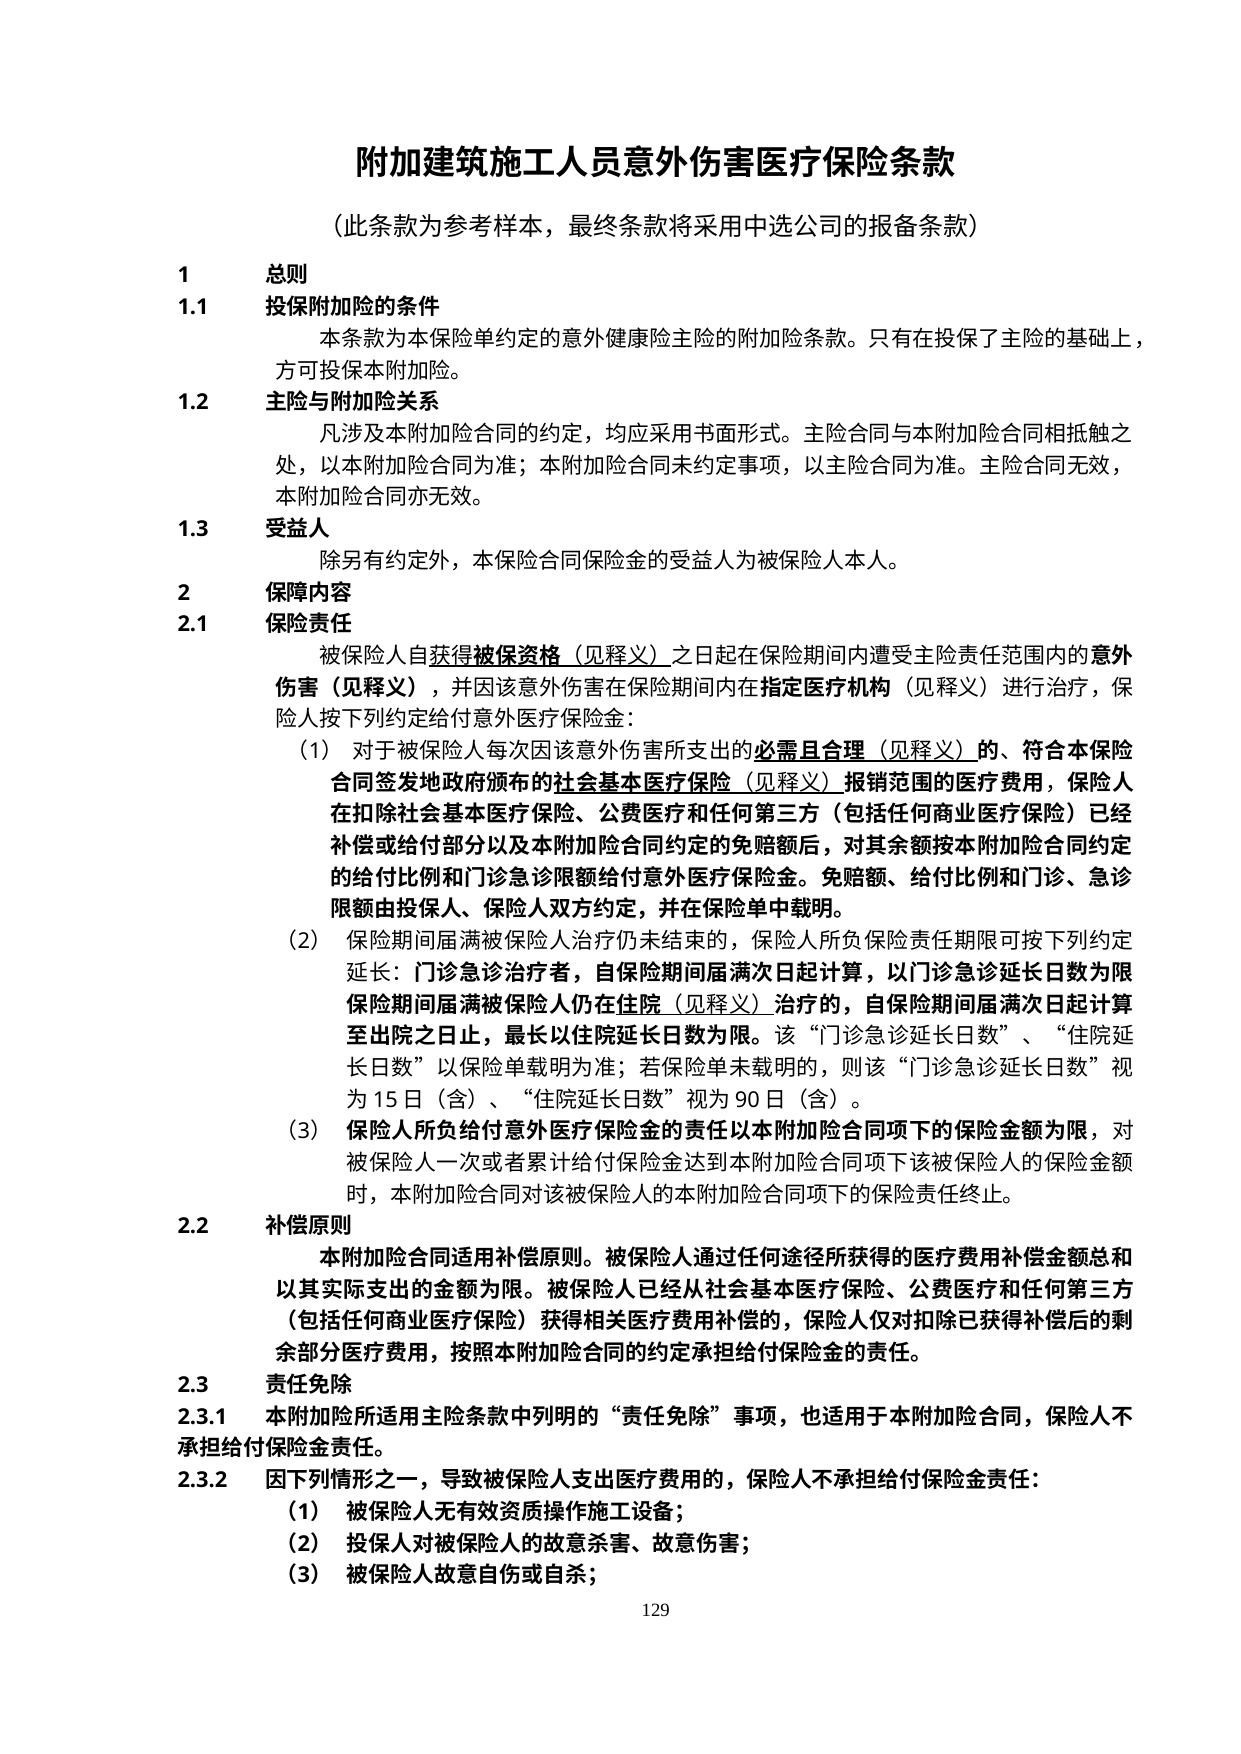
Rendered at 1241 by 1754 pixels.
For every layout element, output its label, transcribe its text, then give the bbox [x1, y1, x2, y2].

text 2.3.2 因下列情形之一，导致被保险人支出医疗费用的，保险人不承担给付保险金责任： [177, 1462, 1134, 1494]
text 1.3 受益人 [177, 511, 1134, 543]
text 凡涉及本附加险合同的约定，均应采用书面形式。主险合同与本附加险合同相抵触之处，以本附加险合同为准；本附加险合同未约定事项，以主险合同为准。主险合同无效，本附加险合同亦无效。 [276, 416, 1134, 511]
text 1.2 主险与附加险关系 [177, 384, 1134, 416]
list 被保险人无有效资质操作施工设备； [276, 1494, 1134, 1526]
text 本条款为本保险单约定的意外健康险主险的附加险条款。只有在投保了主险的基础上，方可投保本附加险。 [276, 321, 1134, 384]
list 保险人所负给付意外医疗保险金的责任以本附加险合同项下的保险金额为限，对被保险人一次或者累计给付保险金达到本附加险合同项下该被保险人的保险金额时，本附加险合同对该被保险人的本附加险合同项下的保险责任终止。 [276, 1113, 1134, 1208]
text 2.3.1 本附加险所适用主险条款中列明的“责任免除”事项，也适用于本附加险合同，保险人不承担给付保险金责任。 [177, 1399, 1134, 1462]
text 1 总则 [177, 257, 1134, 289]
list 投保人对被保险人的故意杀害、故意伤害； [276, 1526, 1134, 1557]
text 2.2 补偿原则 [177, 1208, 1134, 1240]
text 1.1 投保附加险的条件 [177, 289, 1134, 321]
text 2.3 责任免除 [177, 1367, 1134, 1399]
text 2.1 保险责任 [177, 606, 1134, 638]
list 保险期间届满被保险人治疗仍未结束的，保险人所负保险责任期限可按下列约定延长：门诊急诊治疗者，自保险期间届满次日起计算，以门诊急诊延长日数为限；保险期间届满被保险人仍在住院（见释义）治疗的，自保险期间届满次日起计算，至出院之日止，最长以住院延长日数为限。该“门诊急诊延长日数”、“住院延长日数”以保险单载明为准；若保险单未载明的，则该“门诊急诊延长日数”视为15日（含）、“住院延长日数”视为90日（含）。 [276, 923, 1134, 1113]
text 除另有约定外，本保险合同保险金的受益人为被保险人本人。 [276, 543, 1134, 574]
text （此条款为参考样本，最终条款将采用中选公司的报备条款） [177, 192, 1134, 257]
text 2 保障内容 [177, 574, 1134, 606]
text 附加建筑施工人员意外伤害医疗保险条款 [177, 127, 1134, 192]
text 被保险人自获得被保资格（见释义）之日起在保险期间内遭受主险责任范围内的意外伤害（见释义），并因该意外伤害在保险期间内在指定医疗机构（见释义）进行治疗，保险人按下列约定给付意外医疗保险金： [276, 638, 1134, 733]
list 对于被保险人每次因该意外伤害所支出的必需且合理（见释义）的、符合本保险合同签发地政府颁布的社会基本医疗保险（见释义）报销范围的医疗费用，保险人在扣除社会基本医疗保险、公费医疗和任何第三方（包括任何商业医疗保险）已经补偿或给付部分以及本附加险合同约定的免赔额后，对其余额按本附加险合同约定的给付比例和门诊急诊限额给付意外医疗保险金。免赔额、给付比例和门诊、急诊限额由投保人、保险人双方约定，并在保险单中载明。 [287, 733, 1134, 923]
text 本附加险合同适用补偿原则。被保险人通过任何途径所获得的医疗费用补偿金额总和以其实际支出的金额为限。被保险人已经从社会基本医疗保险、公费医疗和任何第三方（包括任何商业医疗保险）获得相关医疗费用补偿的，保险人仅对扣除已获得补偿后的剩余部分医疗费用，按照本附加险合同的约定承担给付保险金的责任。 [276, 1240, 1134, 1367]
list 被保险人故意自伤或自杀； [276, 1557, 1134, 1589]
